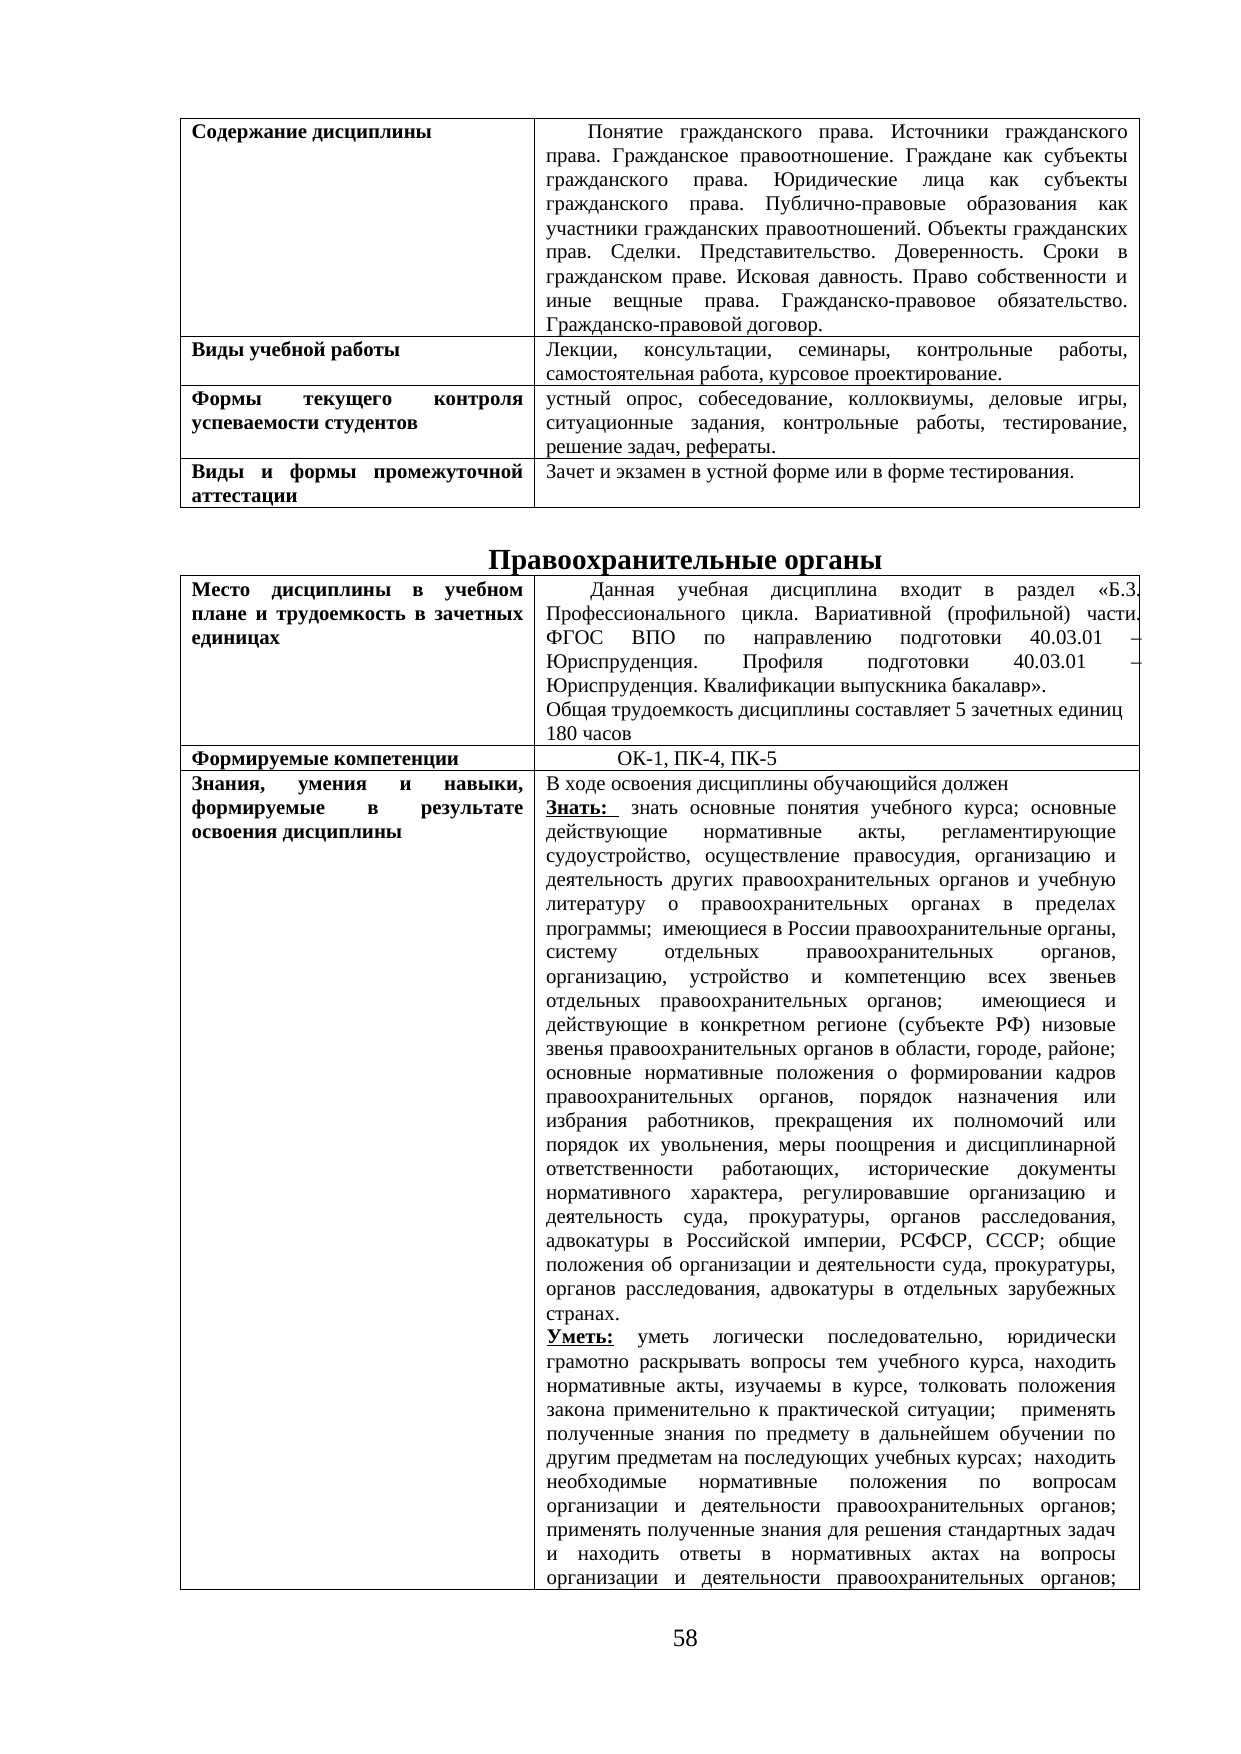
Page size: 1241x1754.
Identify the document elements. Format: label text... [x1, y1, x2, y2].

table_cell Зачет и экзамен в устной форме или в форме тестирования. [535, 459, 1139, 507]
table_header Место дисциплины в учебном плане и трудоемкость в зачетных единицах [181, 576, 534, 745]
table_cell Виды и формы промежуточной аттестации [181, 459, 534, 507]
table_header Данная учебная дисциплина входит в раздел «Б.3. Профессионального цикла. Вариативной (профильной) части. ФГОС ВПО по направлению подготовки 40.03.01 – Юриспруденция. Профиля подготовки 40.03.01 – Юриспруденция. Квалификации выпускника бакалавр». Общая трудоемкость дисциплины составляет 5 зачетных единиц 180 часов [535, 576, 1139, 745]
table_cell Понятие гражданского права. Источники гражданского права. Гражданское правоотношение. Граждане как субъекты гражданского права. Юридические лица как субъекты гражданского права. Публично-правовые образования как участники гражданских правоотношений. Объекты гражданских прав. Сделки. Представительство. Доверенность. Сроки в гражданском праве. Исковая давность. Право собственности и иные вещные права. Гражданско-правовое обязательство. Гражданско-правовой договор. [535, 119, 1139, 336]
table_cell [535, 771, 1139, 1589]
text Правоохранительные органы [177, 542, 1152, 575]
table_cell устный опрос, собеседование, коллоквиумы, деловые игры, ситуационные задания, контрольные работы, тестирование, решение задач, рефераты. [535, 386, 1139, 458]
table_cell Формируемые компетенции [181, 746, 534, 770]
table_cell Виды учебной работы [181, 337, 534, 385]
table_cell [181, 771, 534, 1589]
table_cell Содержание дисциплины [181, 119, 534, 336]
table_cell Формы текущего контроля успеваемости студентов [181, 386, 534, 458]
table_cell ОК-1, ПК-4, ПК-5 [535, 746, 1139, 770]
table_cell Лекции, консультации, семинары, контрольные работы, самостоятельная работа, курсовое проектирование. [535, 337, 1139, 385]
